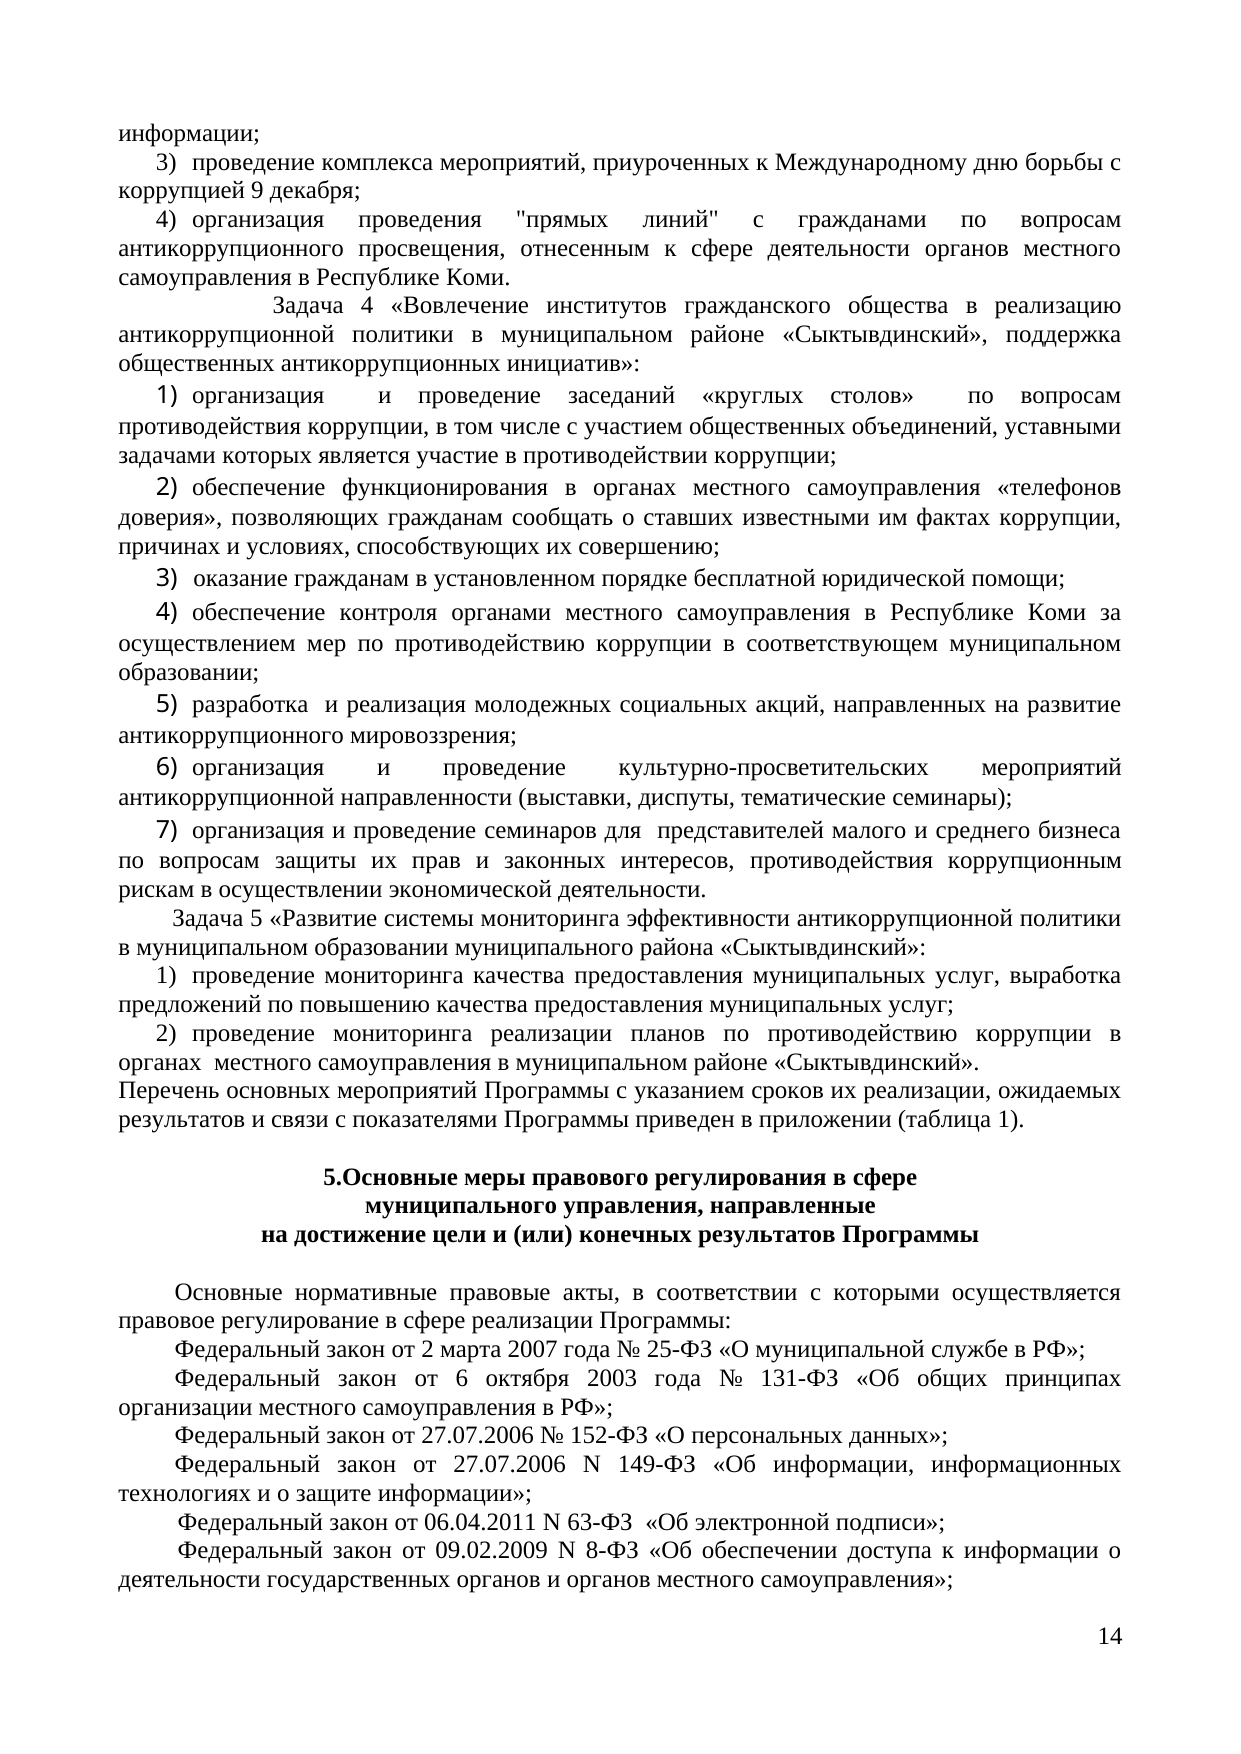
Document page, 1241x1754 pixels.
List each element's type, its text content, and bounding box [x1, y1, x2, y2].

text на достижение цели и (или) конечных результатов Программы [118, 1219, 1122, 1248]
list организация проведения "прямых линий" с гражданами по вопросам антикоррупционного просвещения, отнесенным к сфере деятельности органов местного самоуправления в Республике Коми. [118, 204, 1122, 291]
list обеспечение контроля органами местного самоуправления в Республике Коми за осуществлением мер по противодействию коррупции в соответствующем муниципальном образовании; [118, 594, 1122, 686]
list организация и проведение семинаров для представителей малого и среднего бизнеса по вопросам защиты их прав и законных интересов, противодействия коррупционным рискам в осуществлении экономической деятельности. [118, 811, 1122, 903]
list организация и проведение культурно-просветительских мероприятий антикоррупционной направленности (выставки, диспуты, тематические семинары); [118, 748, 1122, 811]
list проведение комплекса мероприятий, приуроченных к Международному дню борьбы с коррупцией 9 декабря; [118, 147, 1122, 204]
text муниципального управления, направленные [118, 1190, 1122, 1219]
list организация и проведение заседаний «круглых столов» по вопросам противодействия коррупции, в том числе с участием общественных объединений, уставными задачами которых является участие в противодействии коррупции; [118, 377, 1122, 468]
list разработка и реализация молодежных социальных акций, направленных на развитие антикоррупционного мировоззрения; [118, 686, 1122, 748]
text Перечень основных мероприятий Программы с указанием сроков их реализации, ожидаемых результатов и связи с показателями Программы приведен в приложении (таблица 1). [118, 1075, 1122, 1133]
text Задача 5 «Развитие системы мониторинга эффективности антикоррупционной политики в муниципальном образовании муниципального района «Сыктывдинский»: [118, 903, 1122, 960]
text Федеральный закон от 27.07.2006 № 152-ФЗ «О персональных данных»; [118, 1420, 1122, 1449]
list обеспечение функционирования в органах местного самоуправления «телефонов доверия», позволяющих гражданам сообщать о ставших известными им фактах коррупции, причинах и условиях, способствующих их совершению; [118, 468, 1122, 560]
list оказание гражданам в установленном порядке бесплатной юридической помощи; [156, 560, 1122, 594]
text Основные нормативные правовые акты, в соответствии с которыми осуществляется правовое регулирование в сфере реализации Программы: [118, 1277, 1122, 1334]
text Федеральный закон от 6 октября 2003 года № 131-ФЗ «Об общих принципах организации местного самоуправления в РФ»; [118, 1363, 1122, 1420]
list проведение мониторинга реализации планов по противодействию коррупции в органах местного самоуправления в муниципальном районе «Сыктывдинский». [118, 1018, 1122, 1075]
text Федеральный закон от 06.04.2011 N 63-ФЗ «Об электронной подписи»; [118, 1507, 1122, 1535]
list проведение мониторинга качества предоставления муниципальных услуг, выработка предложений по повышению качества предоставления муниципальных услуг; [118, 960, 1122, 1018]
text Задача 4 «Вовлечение институтов гражданского общества в реализацию антикоррупционной политики в муниципальном районе «Сыктывдинский», поддержка общественных антикоррупционных инициатив»: [118, 291, 1122, 377]
text 5.Основные меры правового регулирования в сфере [118, 1162, 1122, 1190]
text Федеральный закон от 2 марта 2007 года № 25-ФЗ «О муниципальной службе в РФ»; [118, 1334, 1122, 1363]
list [118, 118, 1122, 147]
text Федеральный закон от 27.07.2006 N 149-ФЗ «Об информации, информационных технологиях и о защите информации»; [118, 1449, 1122, 1507]
text Федеральный закон от 09.02.2009 N 8-ФЗ «Об обеспечении доступа к информации о деятельности государственных органов и органов местного самоуправления»; [118, 1535, 1122, 1593]
